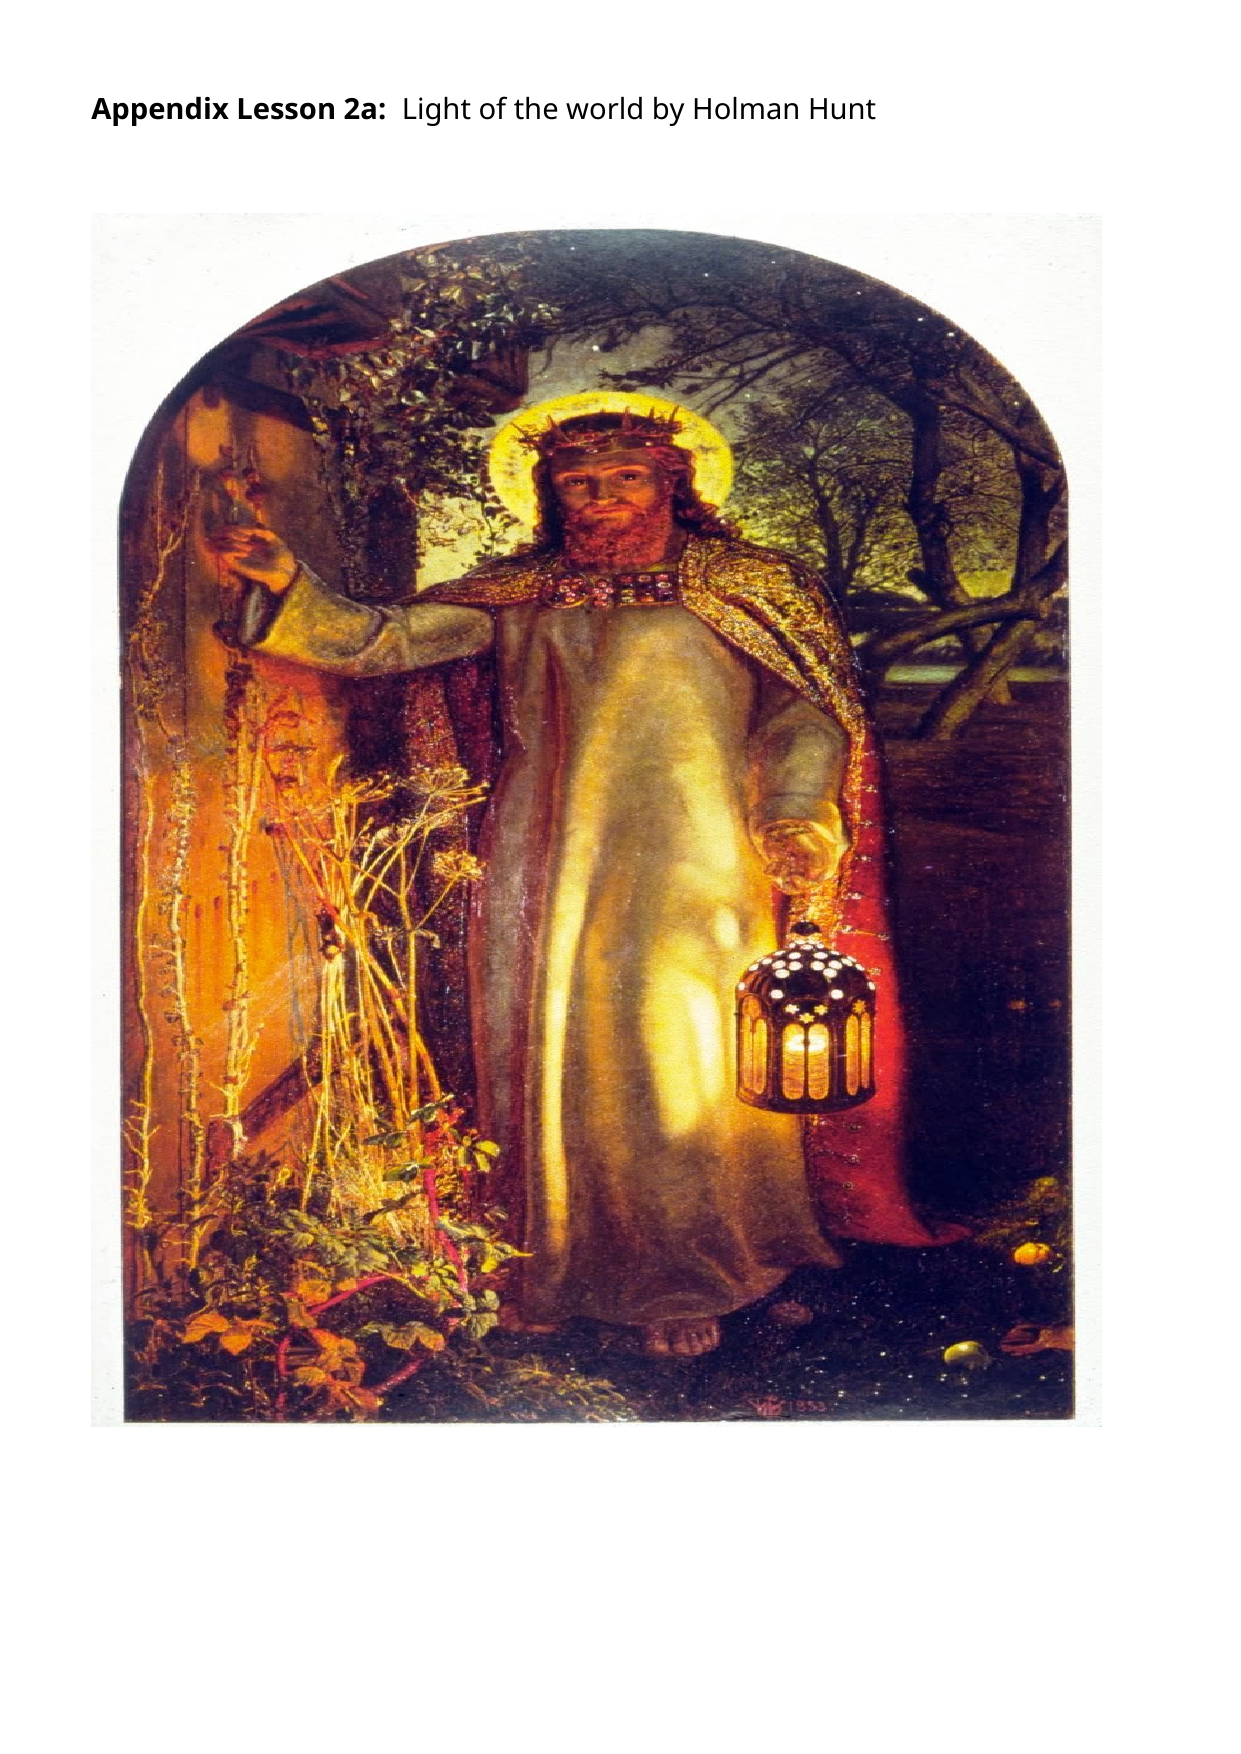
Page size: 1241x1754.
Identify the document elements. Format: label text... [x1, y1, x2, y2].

picture [91, 213, 1103, 1427]
text Appendix Lesson 2a: Light of the world by Holman Hunt [91, 89, 1090, 128]
